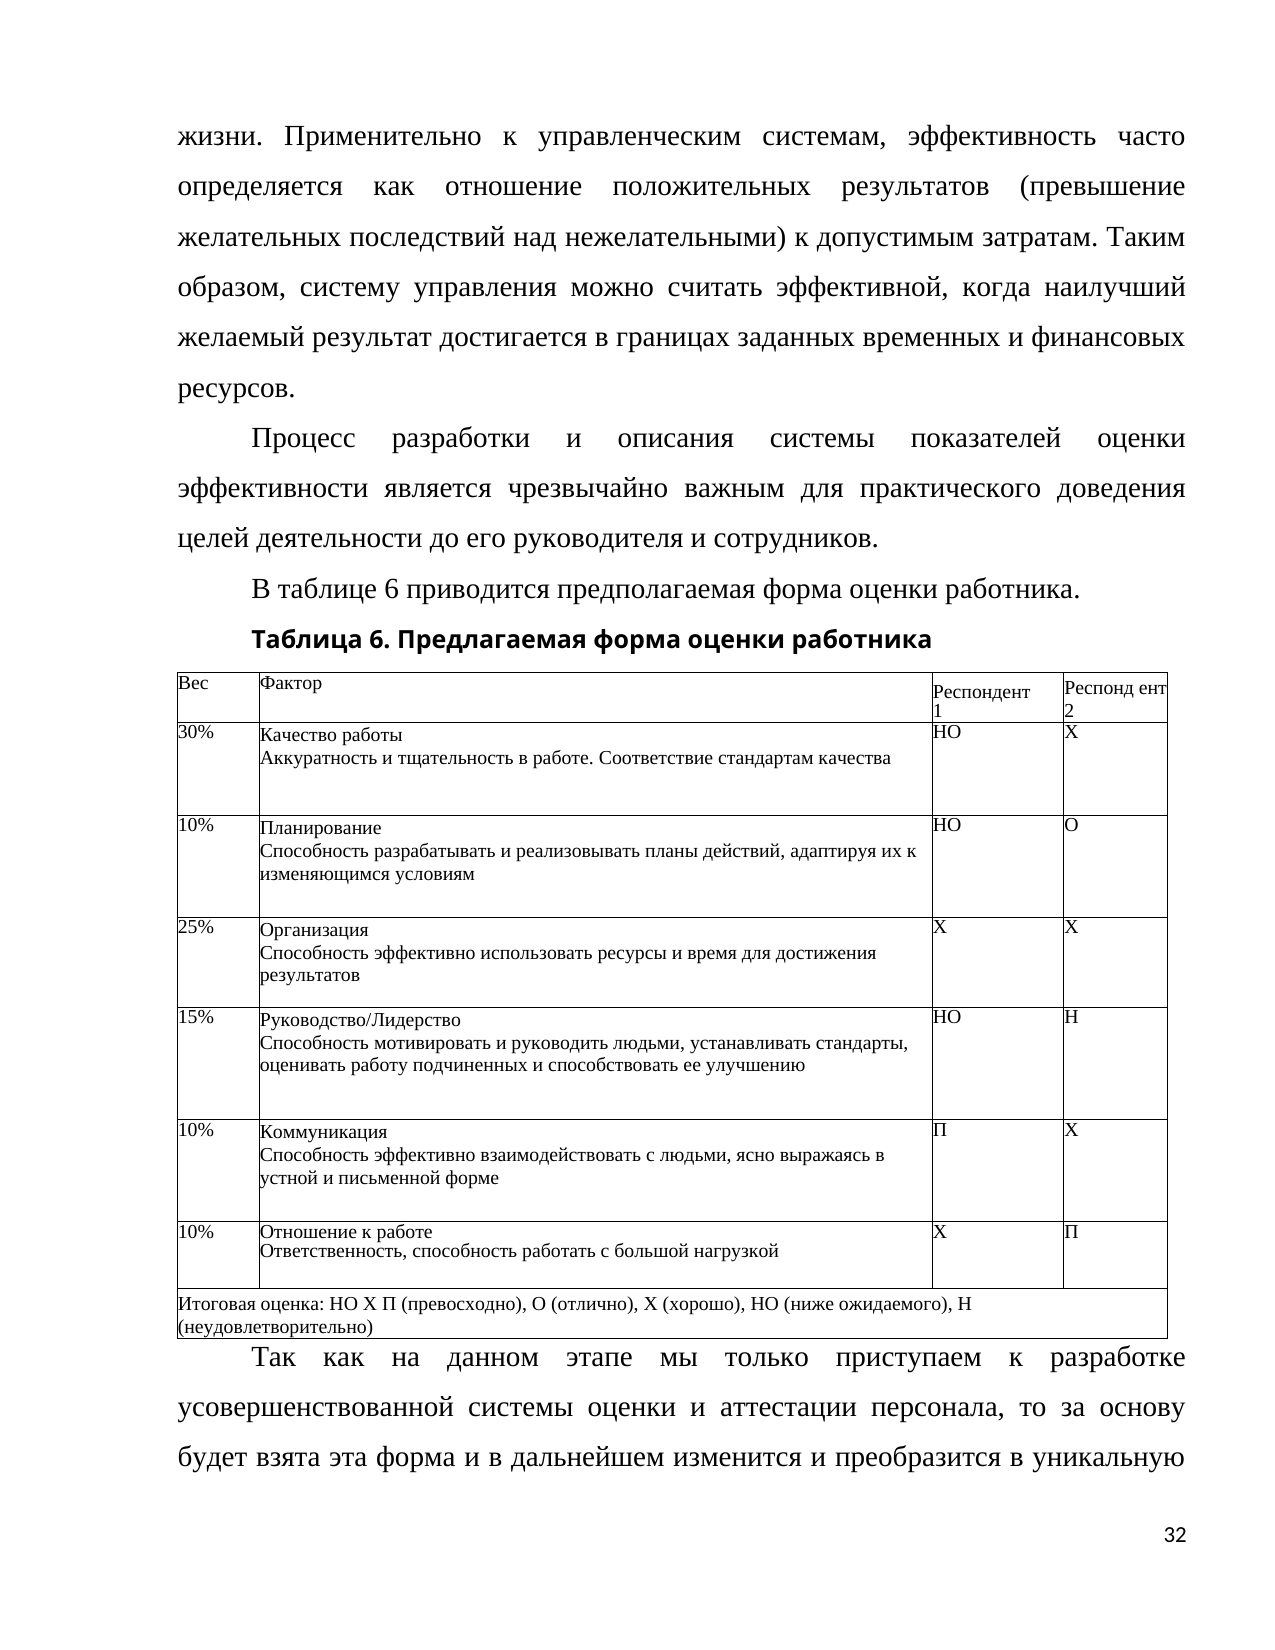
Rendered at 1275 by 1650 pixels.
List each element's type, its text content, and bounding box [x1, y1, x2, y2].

text В таблице 6 приводится предполагаемая форма оценки работника. [177, 571, 1186, 604]
table_cell Организация Способность эффективно использовать ресурсы и время для достижения результатов [260, 918, 932, 1007]
table_cell 10% [178, 1222, 259, 1288]
table_cell П [933, 1120, 1063, 1221]
table_cell НО [933, 1008, 1063, 1119]
table_cell Отношение к работе Ответственность, способность работать с большой нагрузкой [260, 1222, 932, 1288]
table_cell НО [933, 816, 1063, 917]
text Процесс разработки и описания системы показателей оценки эффективности является чрезвычайно важным для практического доведения целей деятельности до его руководителя и сотрудников. [177, 420, 1186, 554]
table_cell Планирование Способность разрабатывать и реализовывать планы действий, адаптируя их к изменяющимся условиям [260, 816, 932, 917]
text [177, 1339, 1186, 1473]
table_cell 25% [178, 918, 259, 1007]
table_cell Х [933, 1222, 1063, 1288]
table_cell Х [1064, 723, 1167, 815]
table_header Фактор [260, 673, 932, 722]
table_cell Коммуникация Способность эффективно взаимодействовать с людьми, ясно выражаясь в устной и письменной форме [260, 1120, 932, 1221]
table_cell 10% [178, 1120, 259, 1221]
table_cell Итоговая оценка: НО Х П (превосходно), О (отлично), Х (хорошо), НО (ниже ожидаемого), Н (неудовлетворительно) [178, 1289, 1167, 1338]
text Таблица 6. Предлагаемая форма оценки работника [177, 621, 1186, 655]
table_cell Х [1064, 1120, 1167, 1221]
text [177, 118, 1186, 403]
table_header Вес [178, 673, 259, 722]
table_cell 15% [178, 1008, 259, 1119]
table_cell Качество работы Аккуратность и тщательность в работе. Соответствие стандартам качества [260, 723, 932, 815]
table_cell Х [933, 918, 1063, 1007]
table_cell Н [1064, 1008, 1167, 1119]
table_cell П [1064, 1222, 1167, 1288]
table_cell О [1064, 816, 1167, 917]
table_cell Руководство/Лидерство Способность мотивировать и руководить людьми, устанавливать стандарты, оценивать работу подчиненных и способствовать ее улучшению [260, 1008, 932, 1119]
table_cell 10% [178, 816, 259, 917]
table_header Респонд ент 2 [1064, 673, 1167, 722]
table_cell 30% [178, 723, 259, 815]
table_header Респондент 1 [933, 673, 1063, 722]
table_cell НО [933, 723, 1063, 815]
table_cell Х [1064, 918, 1167, 1007]
